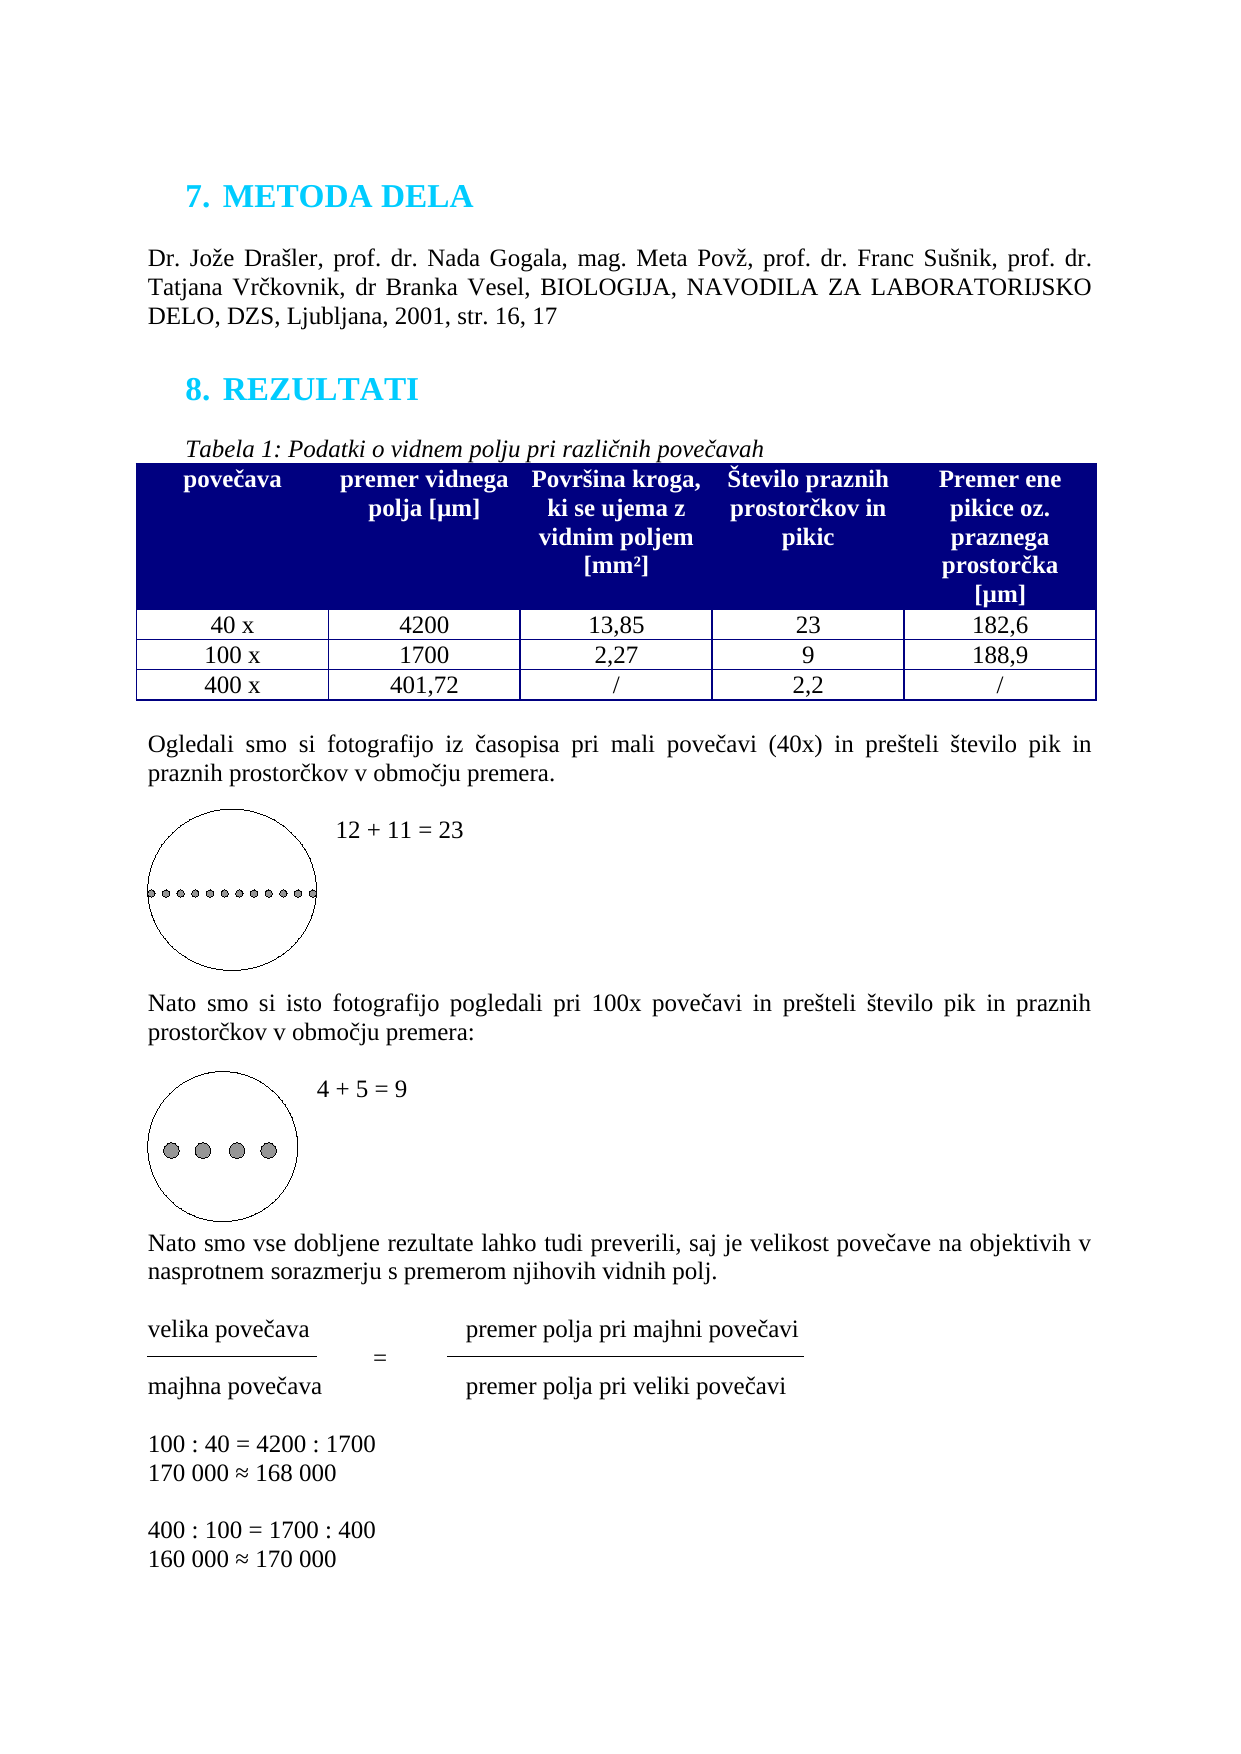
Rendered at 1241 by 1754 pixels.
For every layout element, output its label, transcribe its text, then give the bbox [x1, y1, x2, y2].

table_cell 4200 [329, 610, 519, 638]
text 160 000 ≈ 170 000 [148, 1544, 1093, 1573]
table_header Premer ene pikice oz. praznega prostorčka [µm] [905, 465, 1095, 608]
table_header premer vidnega polja [µm] [329, 465, 519, 608]
list METODA DELA [185, 176, 1093, 215]
text Dr. Jože Drašler, prof. dr. Nada Gogala, mag. Meta Povž, prof. dr. Franc Sušnik, prof. dr. Tatjana Vrčkovnik, dr Branka Vesel, BIOLOGIJA, NAVODILA ZA LABORATORIJSKO DELO, DZS, Ljubljana, 2001, str. 16, 17 [148, 243, 1093, 330]
list REZULTATI [185, 369, 1093, 408]
text 12 + 11 = 23 [148, 816, 1093, 844]
text 4 + 5 = 9 [148, 1074, 1093, 1103]
table_header Število praznih prostorčkov in pikic [713, 465, 903, 608]
text 100 : 40 = 4200 : 1700 [148, 1429, 1093, 1458]
table_cell / [905, 670, 1095, 699]
text Nato smo vse dobljene rezultate lahko tudi preverili, saj je velikost povečave na objektivih v nasprotnem sorazmerju s premerom njihovih vidnih polj. [148, 1228, 1093, 1285]
table_cell 400 x [137, 670, 328, 699]
table_cell 13,85 [521, 610, 711, 638]
table_cell 100 x [137, 640, 328, 669]
text Nato smo si isto fotografijo pogledali pri 100x povečavi in prešteli število pik in praznih prostorčkov v območju premera: [148, 988, 1093, 1046]
text 400 : 100 = 1700 : 400 [148, 1515, 1093, 1544]
table_cell 23 [713, 610, 903, 638]
text majhna povečava premer polja pri veliki povečavi [148, 1371, 1093, 1400]
table_cell 1700 [329, 640, 519, 669]
table_cell 401,72 [329, 670, 519, 699]
table_header Površina kroga, ki se ujema z vidnim poljem [mm²] [521, 465, 711, 608]
table_cell / [521, 670, 711, 699]
text velika povečava premer polja pri majhni povečavi [148, 1314, 1093, 1343]
table_cell 40 x [137, 610, 328, 638]
text Ogledali smo si fotografijo iz časopisa pri mali povečavi (40x) in prešteli število pik in praznih prostorčkov v območju premera. [148, 729, 1093, 787]
table_header povečava [137, 465, 328, 608]
table_cell 2,2 [713, 670, 903, 699]
table_cell 2,27 [521, 640, 711, 669]
table_cell 188,9 [905, 640, 1095, 669]
table_cell 182,6 [905, 610, 1095, 638]
table_cell 9 [713, 640, 903, 669]
text = [148, 1343, 1093, 1371]
text Tabela 1: Podatki o vidnem polju pri različnih povečavah [185, 434, 1093, 463]
text 170 000 ≈ 168 000 [148, 1458, 1093, 1486]
